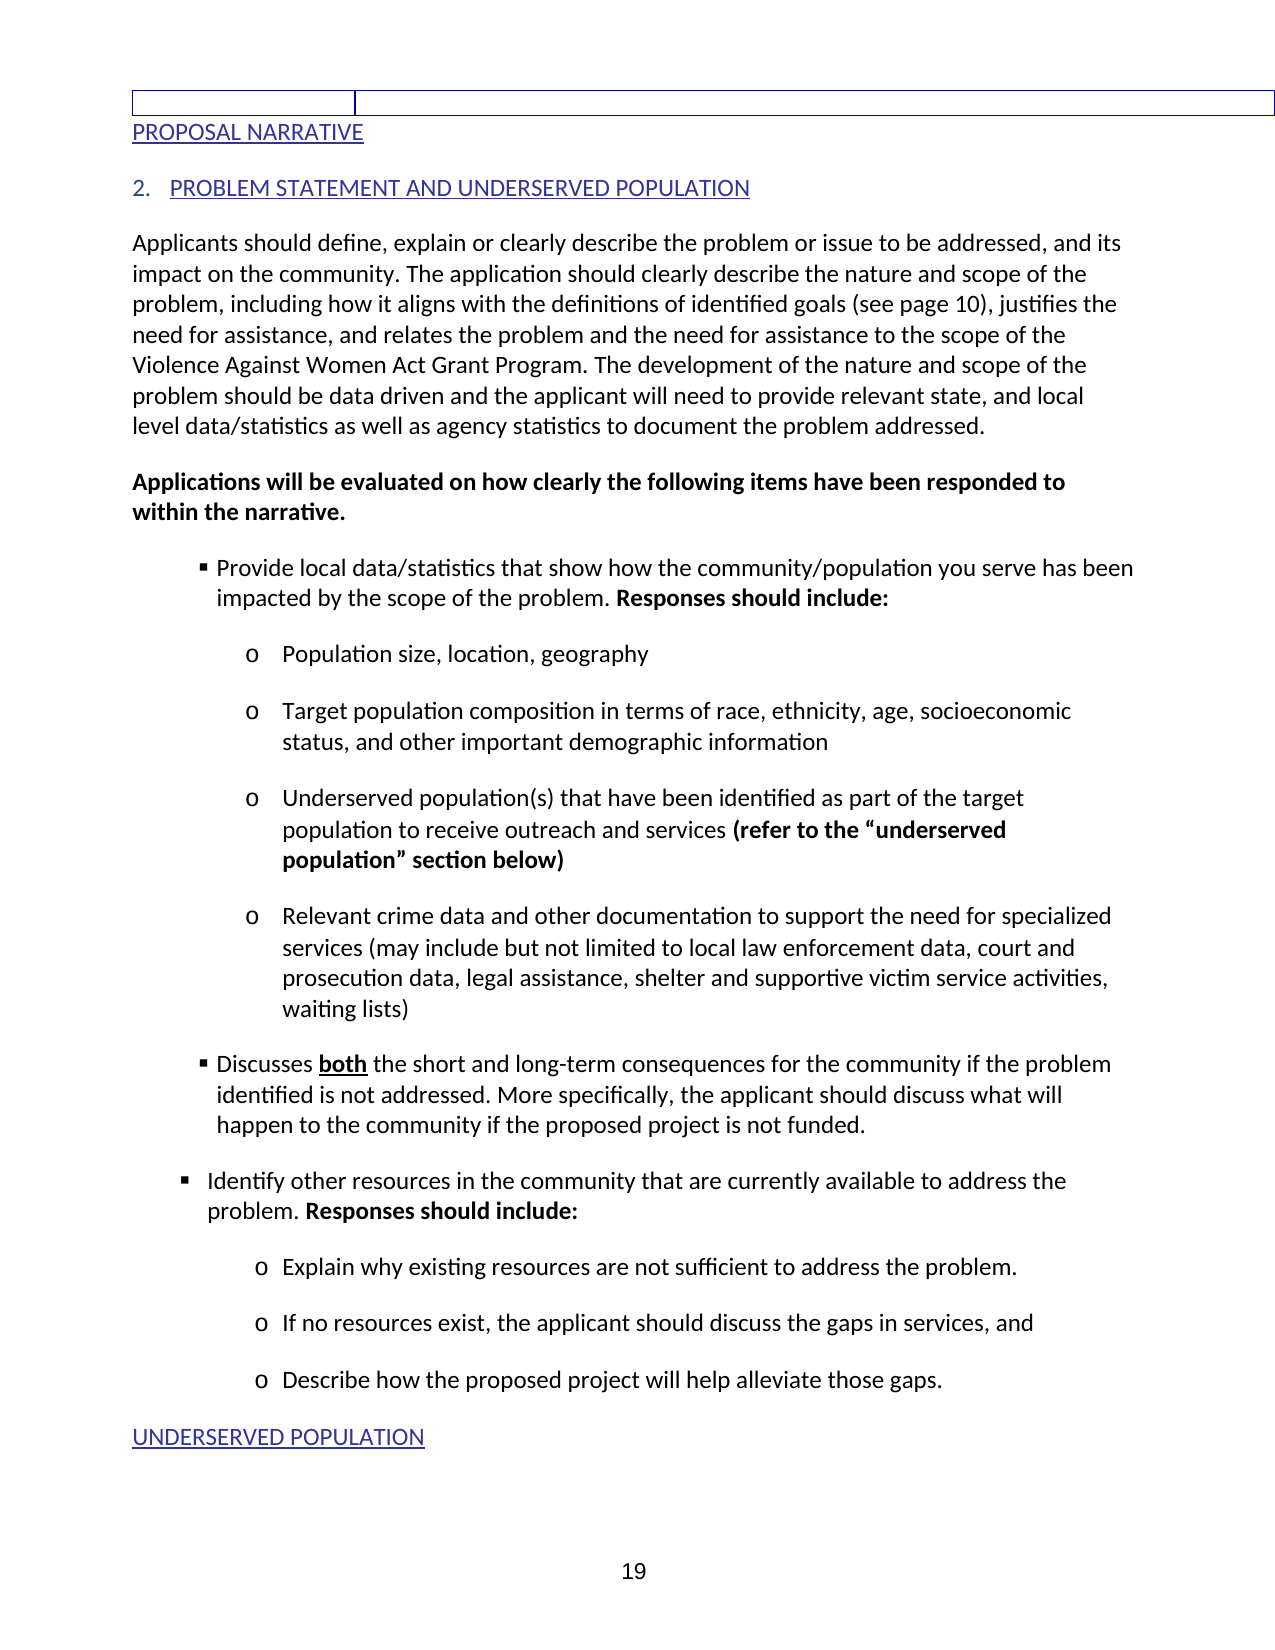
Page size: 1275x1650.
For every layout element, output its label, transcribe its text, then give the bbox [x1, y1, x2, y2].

list Target population composition in terms of race, ethnicity, age, socioeconomic status, and other important demographic information [244, 695, 1136, 757]
list Problem Statement and Underserved Population [132, 172, 1136, 202]
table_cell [133, 91, 354, 115]
text Applications will be evaluated on how clearly the following items have been responded to within the narrative. [132, 466, 1136, 527]
list Discusses both the short and long-term consequences for the community if the problem identified is not addressed. More specifically, the applicant should discuss what will happen to the community if the proposed project is not funded. [198, 1048, 1136, 1140]
list Describe how the proposed project will help alleviate those gaps. [254, 1364, 1136, 1396]
list Identify other resources in the community that are currently available to address the problem. Responses should include: [179, 1165, 1136, 1226]
list Population size, location, geography [244, 638, 1136, 670]
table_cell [356, 91, 1274, 115]
text Applicants should define, explain or clearly describe the problem or issue to be addressed, and its impact on the community. The application should clearly describe the nature and scope of the problem, including how it aligns with the definitions of identified goals (see page 10), justifies the need for assistance, and relates the problem and the need for assistance to the scope of the Violence Against Women Act Grant Program. The development of the nature and scope of the problem should be data driven and the applicant will need to provide relevant state, and local level data/statistics as well as agency statistics to document the problem addressed. [132, 227, 1136, 441]
list If no resources exist, the applicant should discuss the gaps in services, and [254, 1308, 1136, 1339]
text Underserved Population [132, 1421, 1136, 1452]
list Underserved population(s) that have been identified as part of the target population to receive outreach and services (refer to the “underserved population” section below) [244, 782, 1136, 875]
list Explain why existing resources are not sufficient to address the problem. [254, 1251, 1136, 1283]
list Relevant crime data and other documentation to support the need for specialized services (may include but not limited to local law enforcement data, court and prosecution data, legal assistance, shelter and supportive victim service activities, waiting lists) [244, 900, 1136, 1023]
list Provide local data/statistics that show how the community/population you serve has been impacted by the scope of the problem. Responses should include: [198, 552, 1136, 613]
text Proposal NARRATIVE [132, 116, 1136, 147]
